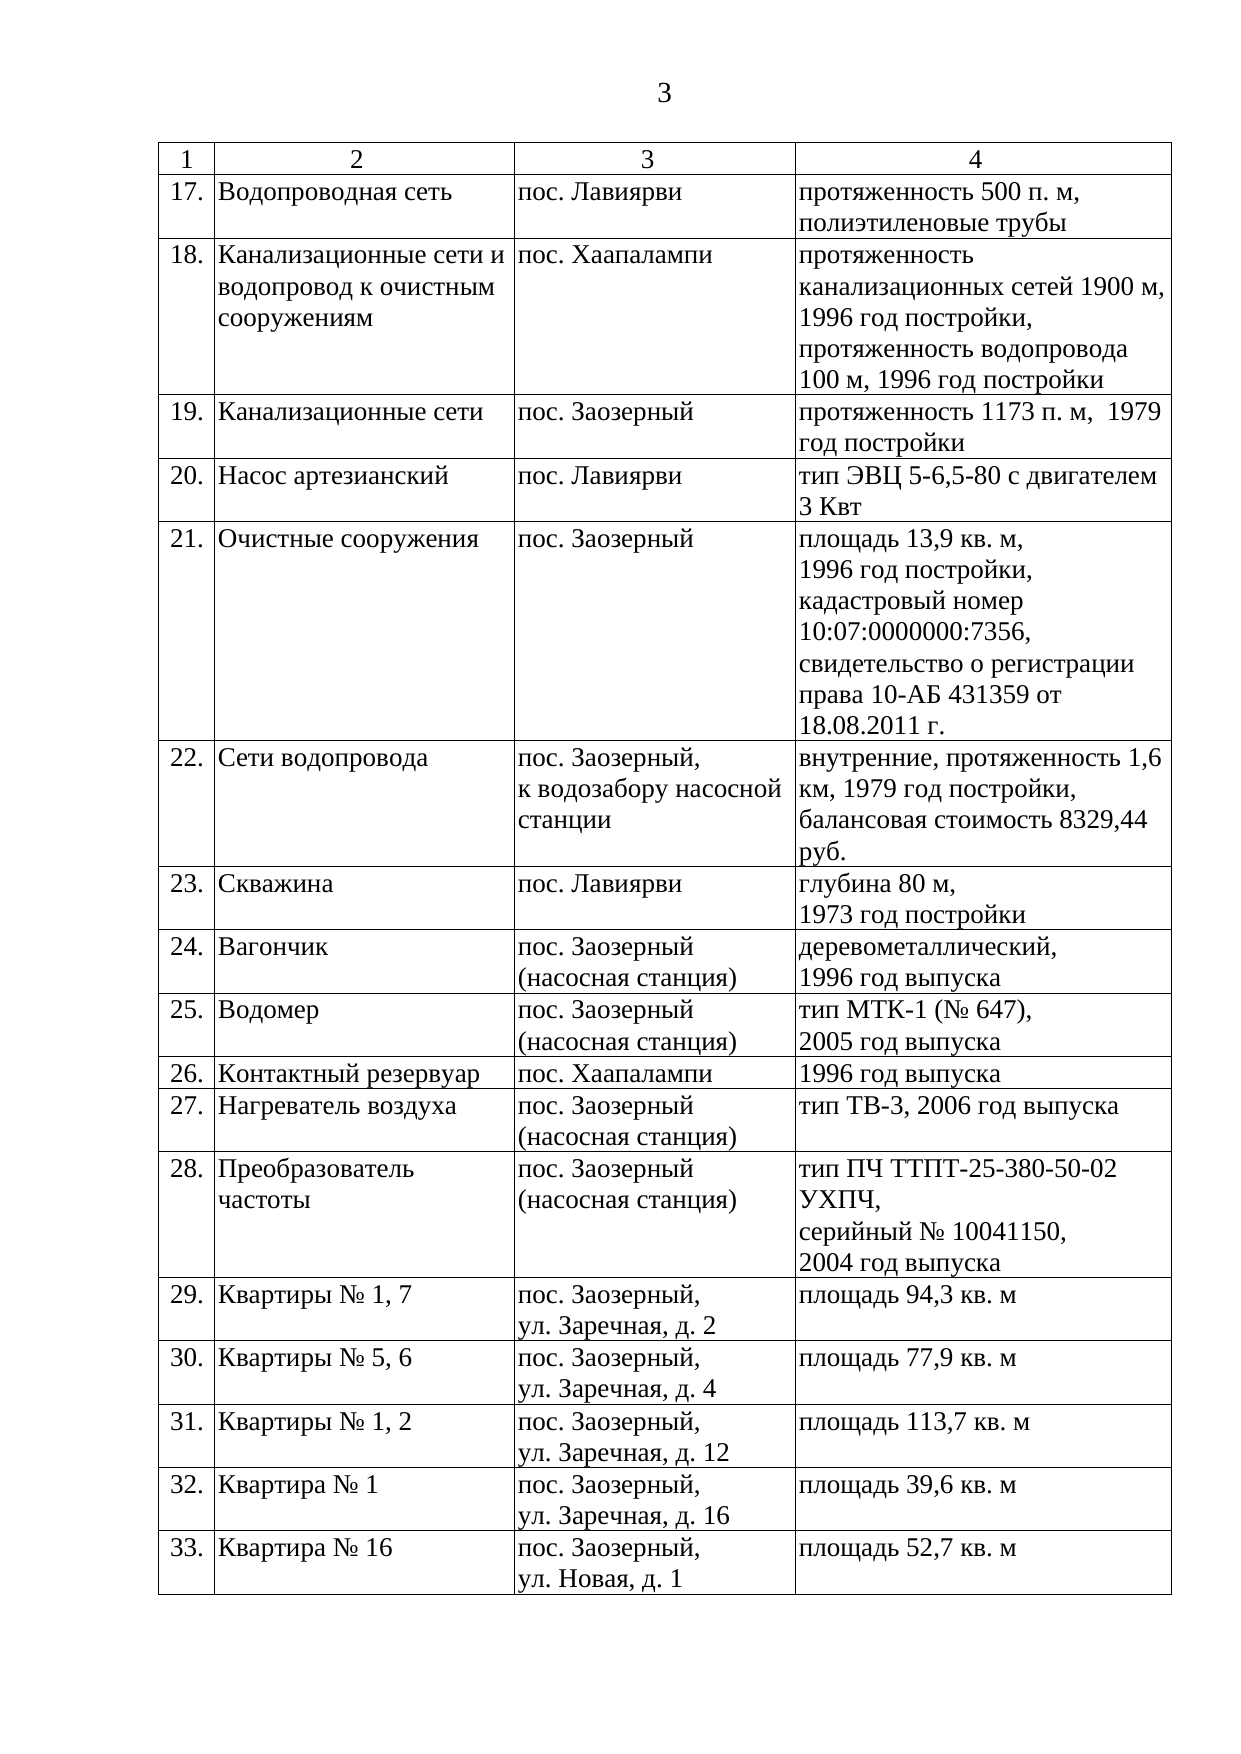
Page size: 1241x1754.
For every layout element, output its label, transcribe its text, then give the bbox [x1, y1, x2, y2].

table_header 3 [515, 143, 795, 174]
table_cell внутренние, протяженность 1,6 км, 1979 год постройки, балансовая стоимость 8329,44 руб. [796, 741, 1171, 866]
table_cell 27. [159, 1089, 214, 1151]
table_cell 19. [159, 395, 214, 458]
table_cell площадь 52,7 кв. м [796, 1531, 1171, 1593]
table_cell Квартира № 1 [215, 1468, 514, 1530]
table_cell Канализационные сети и водопровод к очистным сооружениям [215, 239, 514, 394]
table_header 2 [215, 143, 514, 174]
table_cell Водомер [215, 994, 514, 1056]
table_cell глубина 80 м, 1973 год постройки [796, 867, 1171, 929]
table_cell Квартира № 16 [215, 1531, 514, 1593]
table_cell протяженность канализационных сетей 1900 м, 1996 год постройки, протяженность водопровода 100 м, 1996 год постройки [796, 239, 1171, 394]
table_cell пос. Заозерный, ул. Новая, д. 1 [515, 1531, 795, 1593]
table_cell протяженность 500 п. м, полиэтиленовые трубы [796, 175, 1171, 238]
table_cell пос. Заозерный, ул. Заречная, д. 2 [515, 1278, 795, 1340]
table_cell пос. Лавиярви [515, 867, 795, 929]
table_cell пос. Хаапалампи [515, 239, 795, 394]
table_cell Квартиры № 1, 7 [215, 1278, 514, 1340]
table_cell Вагончик [215, 930, 514, 992]
table_cell Водопроводная сеть [215, 175, 514, 238]
table_cell Насос артезианский [215, 459, 514, 521]
table_cell протяженность 1173 п. м, 1979 год постройки [796, 395, 1171, 458]
table_cell тип ЭВЦ 5-6,5-80 с двигателем 3 Квт [796, 459, 1171, 521]
table_header 1 [159, 143, 214, 174]
table_cell пос. Заозерный, ул. Заречная, д. 4 [515, 1341, 795, 1403]
table_cell 18. [159, 239, 214, 394]
table_cell 31. [159, 1405, 214, 1467]
table_cell 24. [159, 930, 214, 992]
table_cell пос. Заозерный, ул. Заречная, д. 12 [515, 1405, 795, 1467]
table_header 4 [796, 143, 1171, 174]
table_cell площадь 77,9 кв. м [796, 1341, 1171, 1403]
table_cell тип МТК-1 (№ 647), 2005 год выпуска [796, 994, 1171, 1056]
table_cell 28. [159, 1152, 214, 1277]
table_cell площадь 13,9 кв. м, 1996 год постройки, кадастровый номер 10:07:0000000:7356, свидетельство о регистрации права 10-АБ 431359 от 18.08.2011 г. [796, 522, 1171, 740]
table_cell Квартиры № 1, 2 [215, 1405, 514, 1467]
table_cell Канализационные сети [215, 395, 514, 458]
table_cell 32. [159, 1468, 214, 1530]
table_cell площадь 113,7 кв. м [796, 1405, 1171, 1467]
table_cell Сети водопровода [215, 741, 514, 866]
table_cell Контактный резервуар [215, 1057, 514, 1088]
table_cell Преобразователь частоты [215, 1152, 514, 1277]
table_cell пос. Заозерный (насосная станция) [515, 1152, 795, 1277]
table_cell площадь 39,6 кв. м [796, 1468, 1171, 1530]
table_cell 25. [159, 994, 214, 1056]
table_cell тип ТВ-3, 2006 год выпуска [796, 1089, 1171, 1151]
table_cell 30. [159, 1341, 214, 1403]
table_cell 1996 год выпуска [796, 1057, 1171, 1088]
table_cell пос. Заозерный (насосная станция) [515, 1089, 795, 1151]
table_cell тип ПЧ ТТПТ-25-380-50-02 УХПЧ, серийный № 10041150, 2004 год выпуска [796, 1152, 1171, 1277]
table_cell Нагреватель воздуха [215, 1089, 514, 1151]
table_cell 23. [159, 867, 214, 929]
table_cell площадь 94,3 кв. м [796, 1278, 1171, 1340]
table_cell пос. Заозерный [515, 522, 795, 740]
table_cell пос. Заозерный, к водозабору насосной станции [515, 741, 795, 866]
table_cell пос. Заозерный (насосная станция) [515, 930, 795, 992]
table_cell 22. [159, 741, 214, 866]
table_cell Скважина [215, 867, 514, 929]
table_cell 33. [159, 1531, 214, 1593]
table_cell деревометаллический, 1996 год выпуска [796, 930, 1171, 992]
table_cell пос. Заозерный [515, 395, 795, 458]
table_cell пос. Заозерный, ул. Заречная, д. 16 [515, 1468, 795, 1530]
table_cell 20. [159, 459, 214, 521]
table_cell 21. [159, 522, 214, 740]
table_cell Квартиры № 5, 6 [215, 1341, 514, 1403]
table_cell пос. Заозерный (насосная станция) [515, 994, 795, 1056]
table_cell пос. Лавиярви [515, 459, 795, 521]
table_cell 17. [159, 175, 214, 238]
table_cell пос. Хаапалампи [515, 1057, 795, 1088]
table_cell пос. Лавиярви [515, 175, 795, 238]
table_cell 29. [159, 1278, 214, 1340]
table_cell Очистные сооружения [215, 522, 514, 740]
